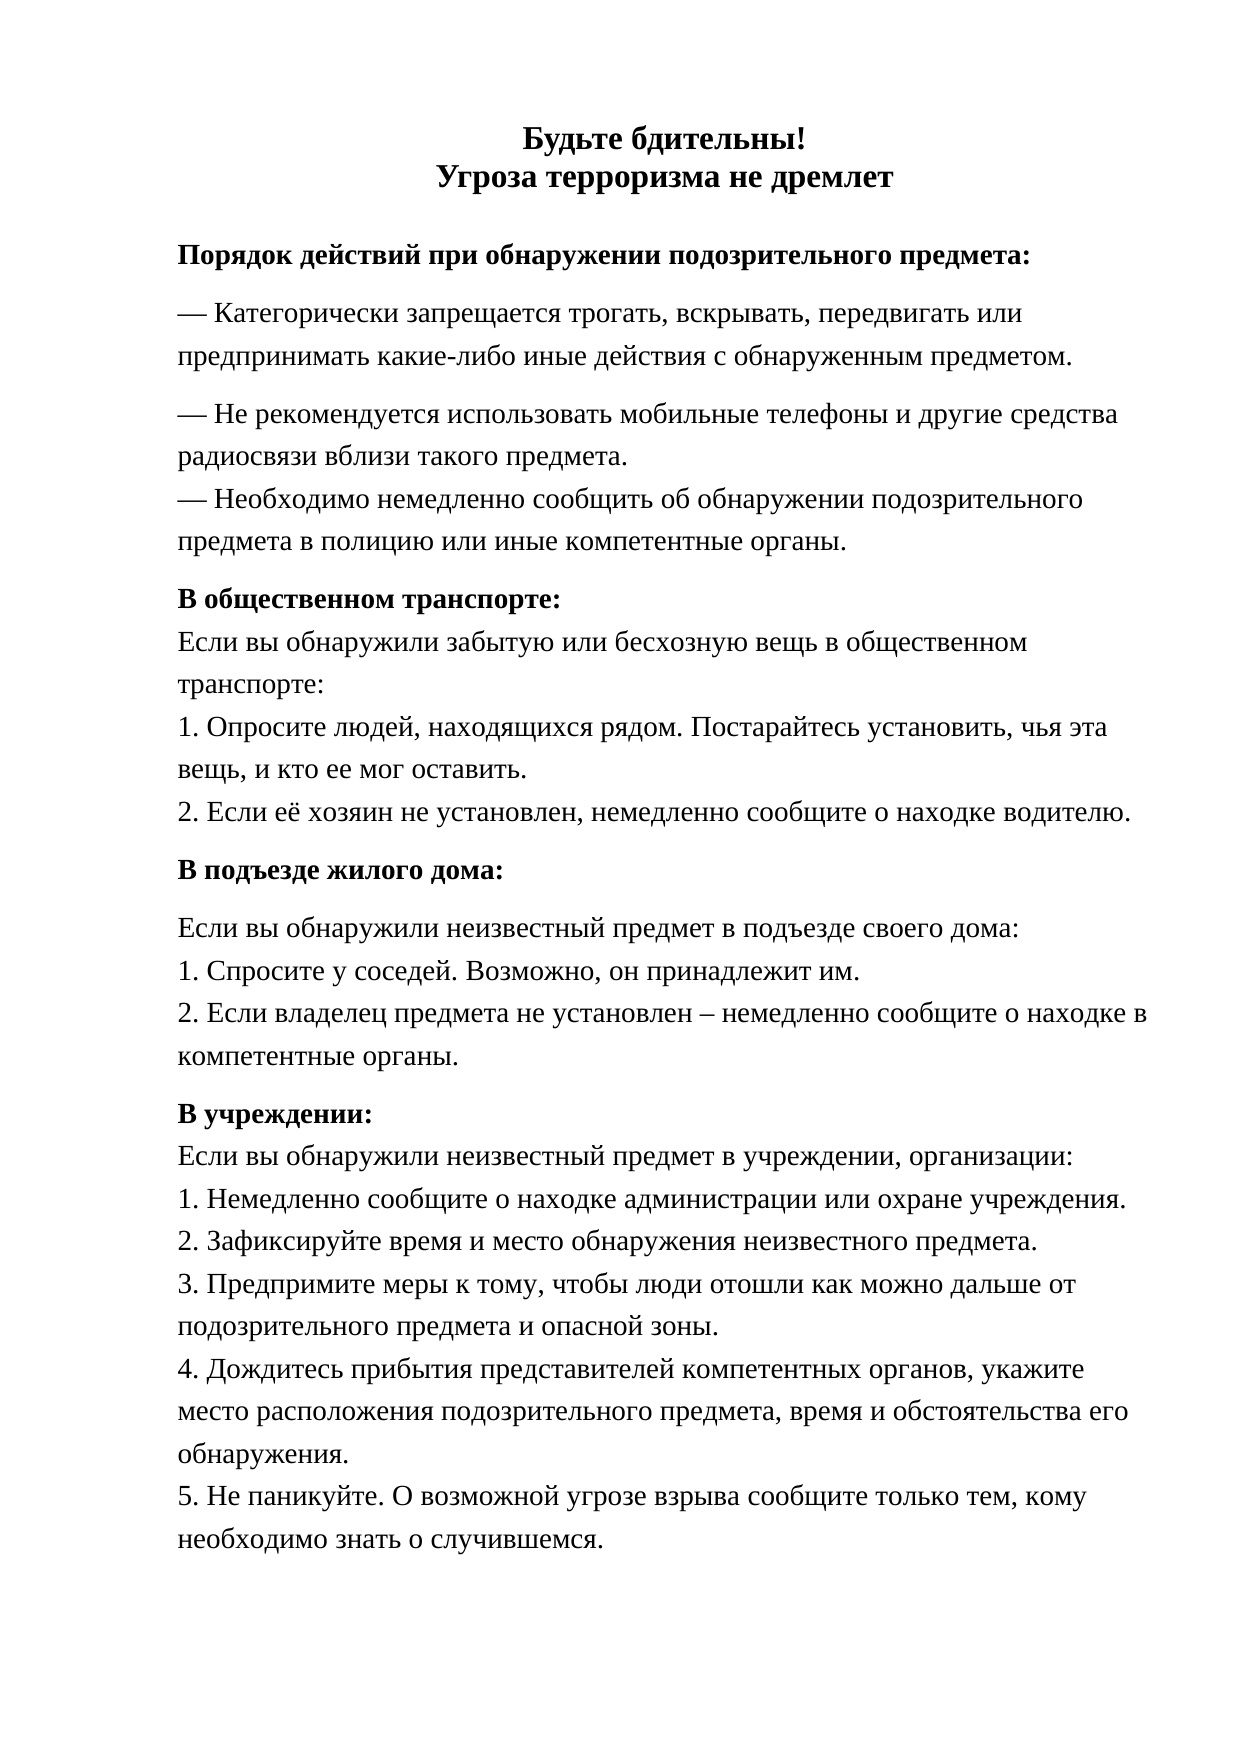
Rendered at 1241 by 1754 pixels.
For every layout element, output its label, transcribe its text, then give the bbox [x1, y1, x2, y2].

text — Категорически запрещается трогать, вскрывать, передвигать или предпринимать какие-либо иные действия с обнаруженным предметом. [177, 286, 1152, 371]
text В общественном транспорте: Если вы обнаружили забытую или бесхозную вещь в общественном транспорте: 1. Опросите людей, находящихся рядом. Постарайтесь установить, чья эта вещь, и кто ее мог оставить. 2. Если её хозяин не установлен, немедленно сообщите о находке водителю. [177, 573, 1152, 828]
text В учреждении: Если вы обнаружили неизвестный предмет в учреждении, организации: 1. Немедленно сообщите о находке администрации или охране учреждения. 2. Зафиксируйте время и место обнаружения неизвестного предмета. 3. Предпримите меры к тому, чтобы люди отошли как можно дальше от подозрительного предмета и опасной зоны. 4. Дождитесь прибытия представителей компетентных органов, укажите место расположения подозрительного предмета, время и обстоятельства его обнаружения. 5. Не паникуйте. О возможной угрозе взрыва сообщите только тем, кому необходимо знать о случившемся. [177, 1087, 1152, 1554]
text Угроза терроризма не дремлет [177, 156, 1152, 195]
text — Не рекомендуется использовать мобильные телефоны и другие средства радиосвязи вблизи такого предмета. — Необходимо немедленно сообщить об обнаружении подозрительного предмета в полицию или иные компетентные органы. [177, 387, 1152, 557]
text Если вы обнаружили неизвестный предмет в подъезде своего дома: 1. Спросите у соседей. Возможно, он принадлежит им. 2. Если владелец предмета не установлен – немедленно сообщите о находке в компетентные органы. [177, 901, 1152, 1071]
text В подъезде жилого дома: [177, 843, 1152, 886]
text Порядок действий при обнаружении подозрительного предмета: [177, 228, 1152, 271]
text Будьте бдительны! [177, 118, 1152, 156]
